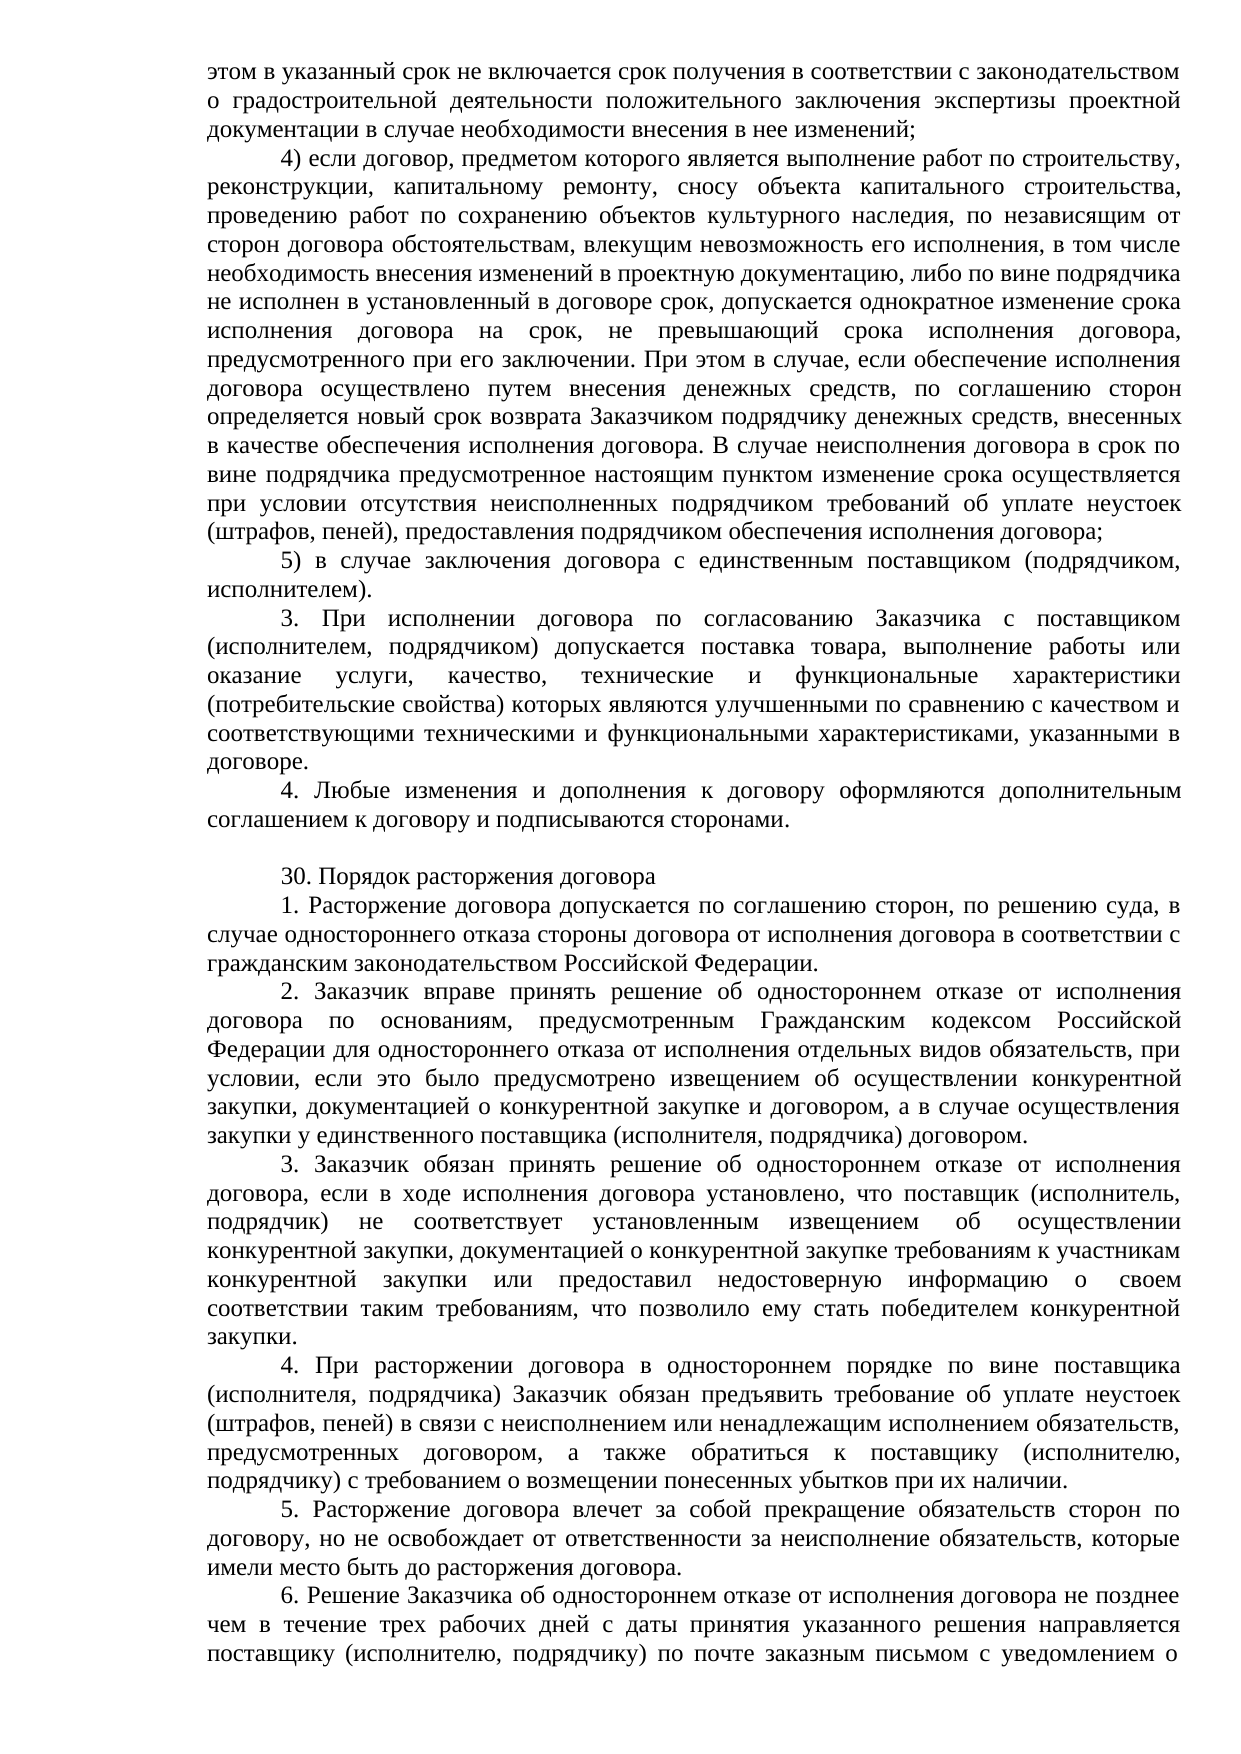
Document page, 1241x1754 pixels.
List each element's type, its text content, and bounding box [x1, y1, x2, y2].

list Заказчик обязан принять решение об одностороннем отказе от исполнения договора, если в ходе исполнения договора установлено, что поставщик (исполнитель, подрядчик) не соответствует установленным извещением об осуществлении конкурентной закупки, документацией о конкурентной закупке требованиям к участникам конкурентной закупки или предоставил недостоверную информацию о своем соответствии таким требованиям, что позволило ему стать победителем конкурентной закупки. [207, 1149, 1181, 1350]
list Решение Заказчика об одностороннем отказе от исполнения договора не позднее чем в течение трех рабочих дней с даты принятия указанного решения направляется поставщику (исполнителю, подрядчику) по почте заказным письмом с уведомлением о [207, 1580, 1181, 1667]
list Расторжение договора влечет за собой прекращение обязательств сторон по договору, но не освобождает от ответственности за неисполнение обязательств, которые имели место быть до расторжения договора. [207, 1494, 1181, 1580]
list При расторжении договора в одностороннем порядке по вине поставщика (исполнителя, подрядчика) Заказчик обязан предъявить требование об уплате неустоек (штрафов, пеней) в связи с неисполнением или ненадлежащим исполнением обязательств, предусмотренных договором, а также обратиться к поставщику (исполнителю, подрядчику) с требованием о возмещении понесенных убытков при их наличии. [207, 1350, 1181, 1494]
list Любые изменения и дополнения к договору оформляются дополнительным соглашением к договору и подписываются сторонами. [207, 775, 1182, 833]
list в случае заключения договора с единственным поставщиком (подрядчиком, исполнителем). [207, 545, 1181, 603]
list Заказчик вправе принять решение об одностороннем отказе от исполнения договора по основаниям, предусмотренным Гражданским кодексом Российской Федерации для одностороннего отказа от исполнения отдельных видов обязательств, при условии, если это было предусмотрено извещением об осуществлении конкурентной закупки, документацией о конкурентной закупке и договором, а в случае осуществления закупки у единственного поставщика (исполнителя, подрядчика) договором. [207, 976, 1181, 1149]
text этом в указанный срок не включается срок получения в соответствии с законодательством о градостроительной деятельности положительного заключения экспертизы проектной документации в случае необходимости внесения в нее изменений; [207, 56, 1181, 143]
list если договор, предметом которого является выполнение работ по строительству, реконструкции, капитальному ремонту, сносу объекта капитального строительства, проведению работ по сохранению объектов культурного наследия, по независящим от сторон договора обстоятельствам, влекущим невозможность его исполнения, в том числе необходимость внесения изменений в проектную документацию, либо по вине подрядчика не исполнен в установленный в договоре срок, допускается однократное изменение срока исполнения договора на срок, не превышающий срока исполнения договора, предусмотренного при его заключении. При этом в случае, если обеспечение исполнения договора осуществлено путем внесения денежных средств, по соглашению сторон определяется новый срок возврата Заказчиком подрядчику денежных средств, внесенных в качестве обеспечения исполнения договора. В случае неисполнения договора в срок по вине подрядчика предусмотренное настоящим пунктом изменение срока осуществляется при условии отсутствия неисполненных подрядчиком требований об уплате неустоек (штрафов, пеней), предоставления подрядчиком обеспечения исполнения договора; [207, 143, 1182, 545]
list Расторжение договора допускается по соглашению сторон, по решению суда, в случае одностороннего отказа стороны договора от исполнения договора в соответствии с гражданским законодательством Российской Федерации. [207, 890, 1181, 976]
text 30. Порядок расторжения договора [281, 861, 1223, 890]
list При исполнении договора по согласованию Заказчика с поставщиком (исполнителем, подрядчиком) допускается поставка товара, выполнение работы или оказание услуги, качество, технические и функциональные характеристики (потребительские свойства) которых являются улучшенными по сравнению с качеством и соответствующими техническими и функциональными характеристиками, указанными в договоре. [207, 603, 1181, 775]
